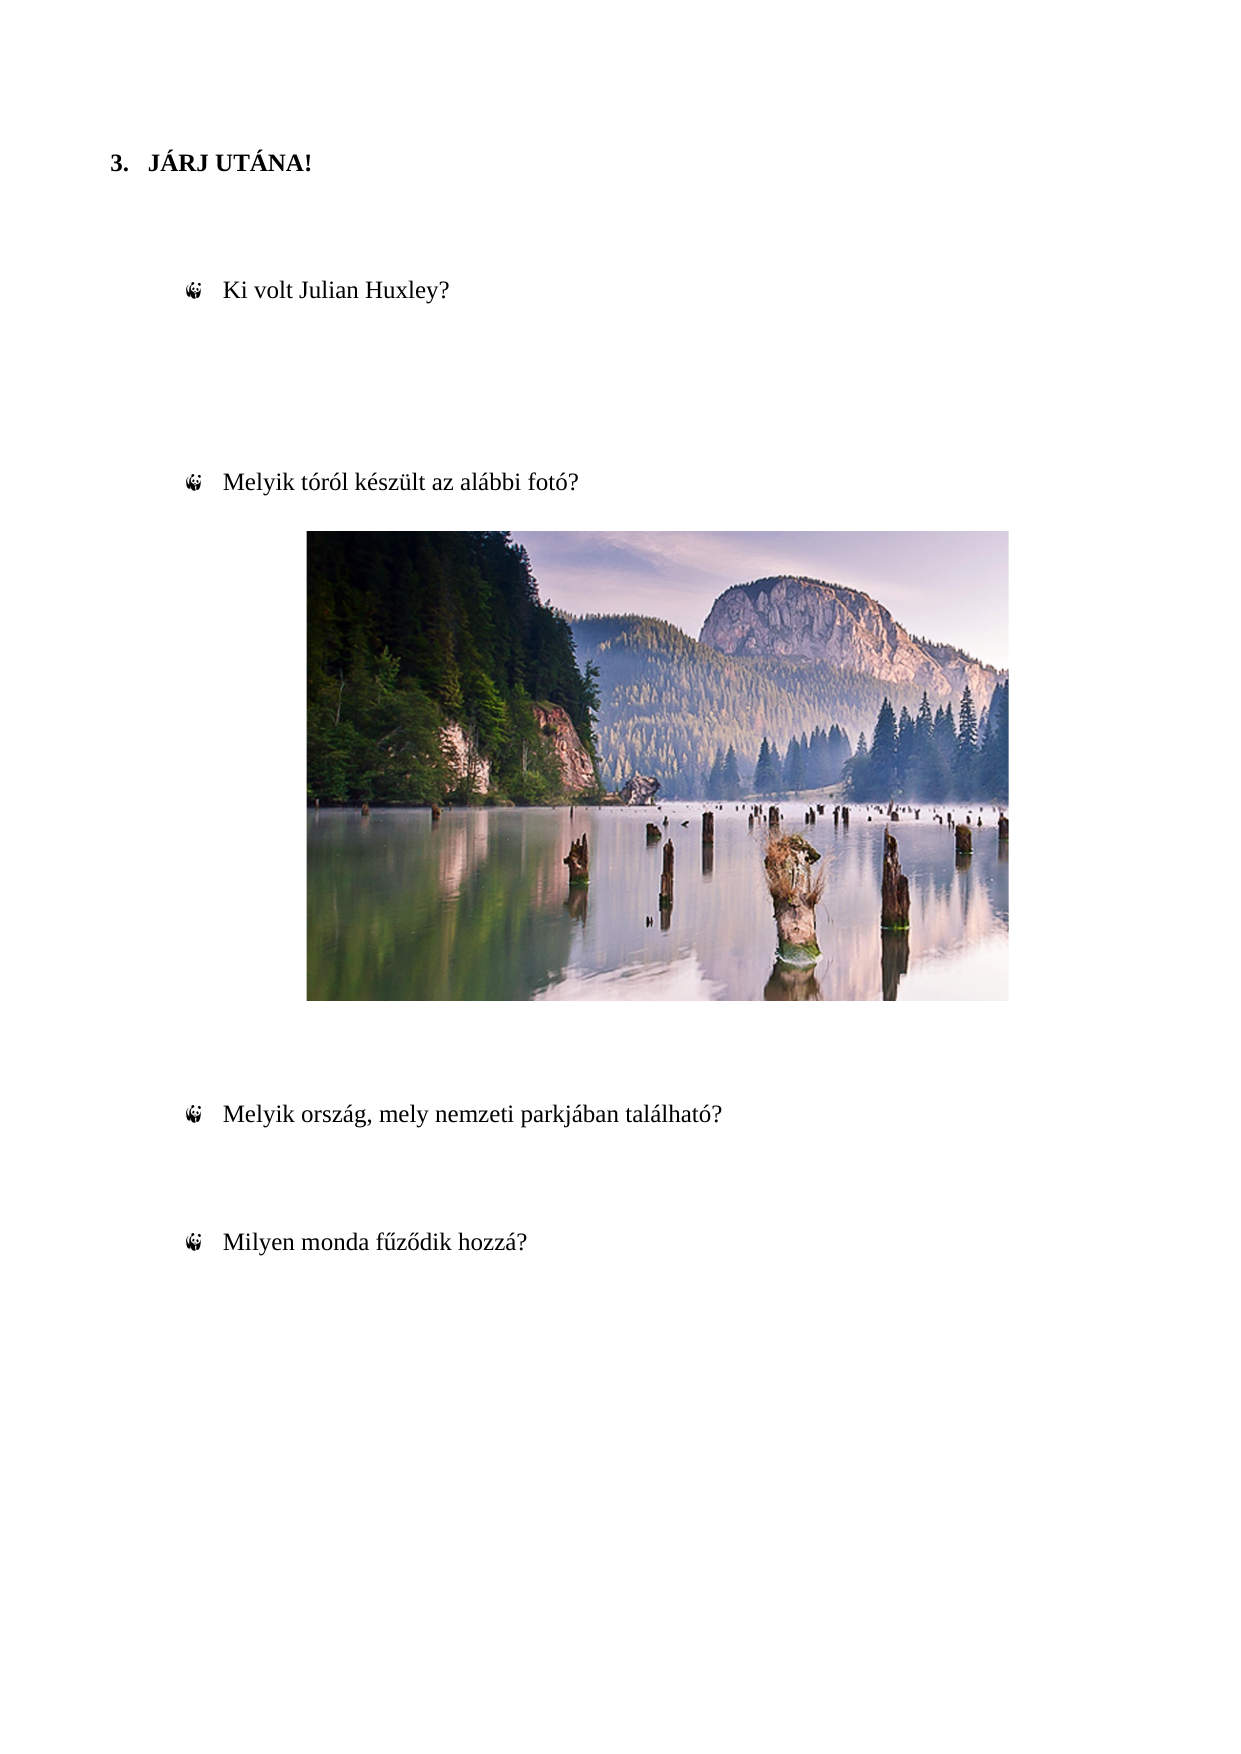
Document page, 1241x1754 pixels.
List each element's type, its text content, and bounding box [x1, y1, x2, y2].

list Milyen monda fűződik hozzá? [185, 1227, 1093, 1256]
list JÁRJ UTÁNA! [110, 148, 1093, 176]
list Ki volt Julian Huxley? [185, 276, 1093, 304]
list Melyik ország, mely nemzeti parkjában található? [185, 1099, 1093, 1128]
picture [186, 1233, 201, 1251]
picture [306, 531, 1009, 1001]
picture [186, 474, 201, 491]
picture [186, 1105, 201, 1123]
list Melyik tóról készült az alábbi fotó? [185, 467, 1093, 496]
picture [186, 282, 201, 299]
